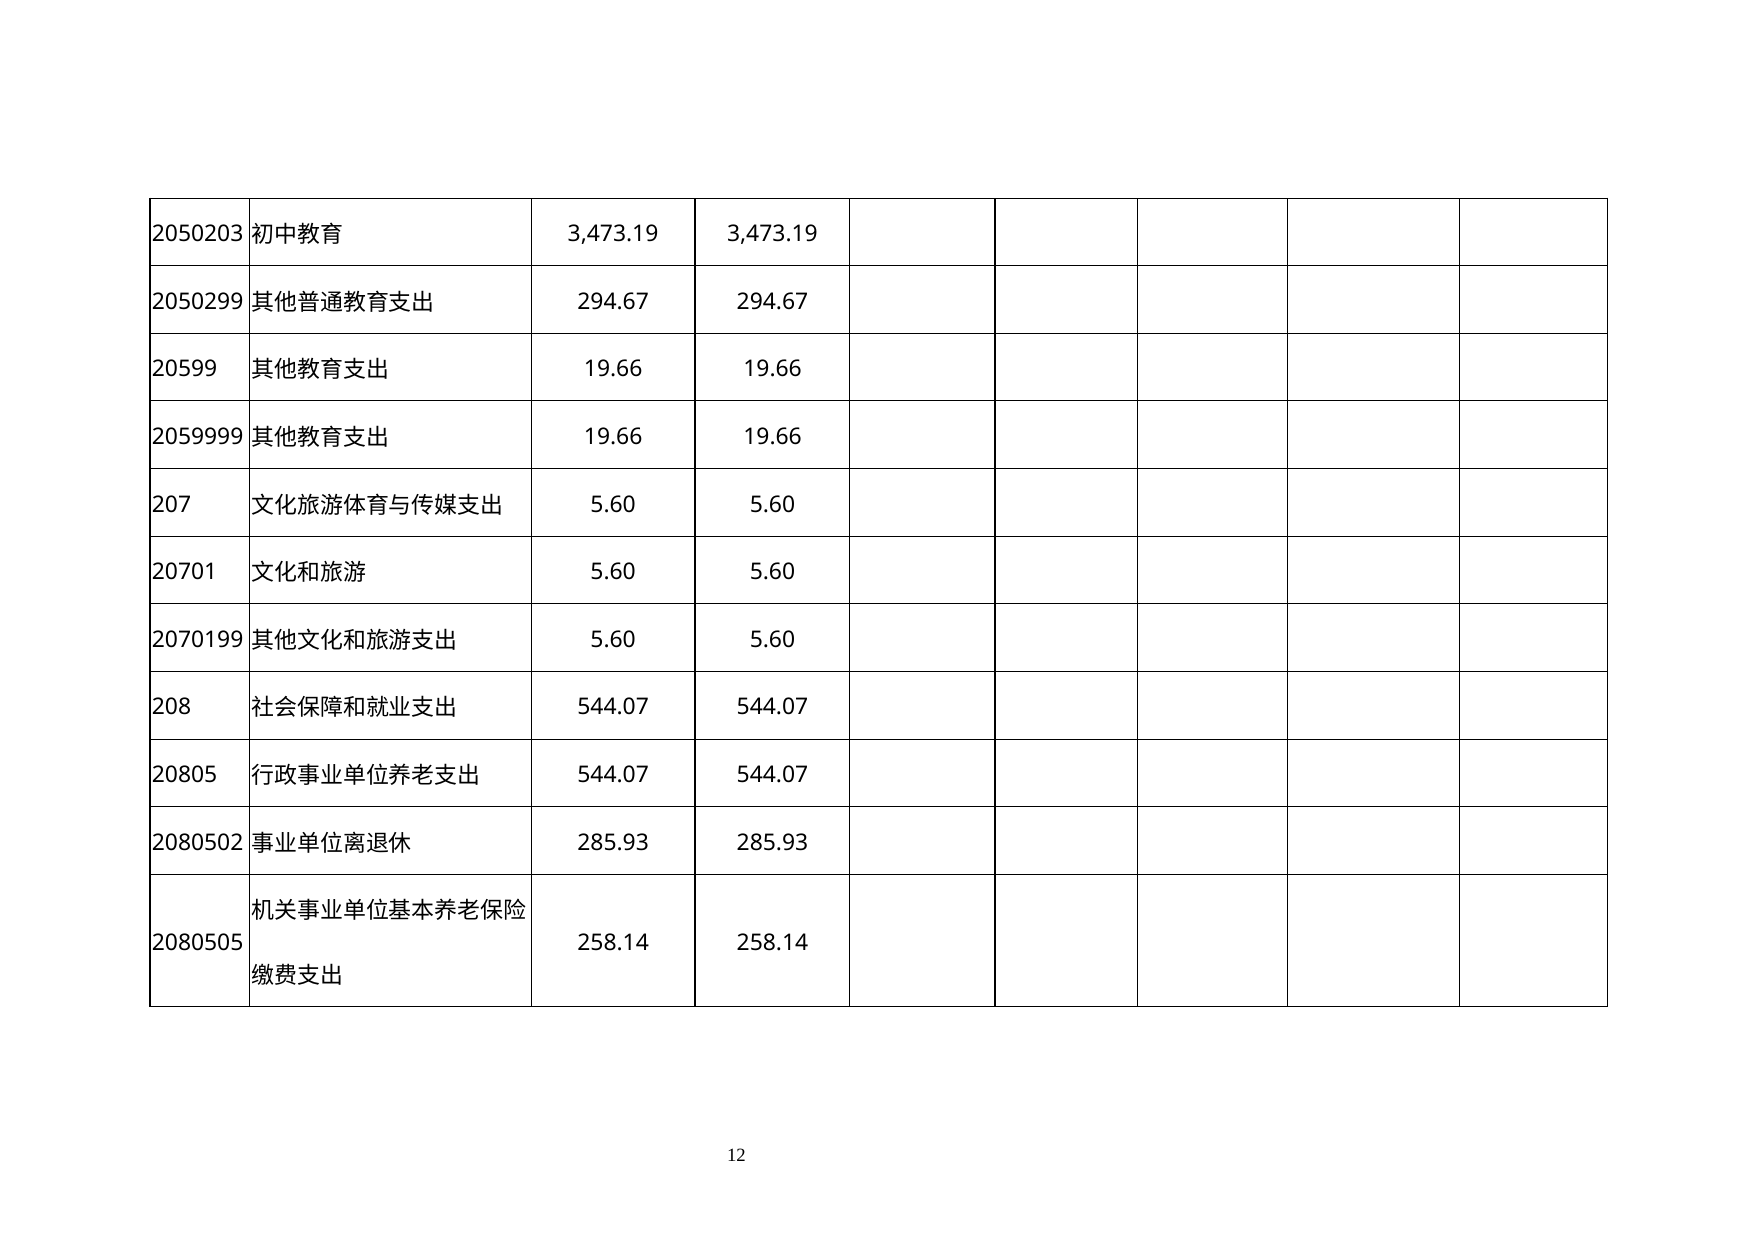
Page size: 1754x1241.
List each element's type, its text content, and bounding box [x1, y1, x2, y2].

table_cell 258.14 [532, 875, 694, 1006]
table_cell [1288, 537, 1459, 603]
table_cell [1138, 740, 1287, 806]
table_cell [996, 469, 1137, 536]
table_cell [850, 401, 994, 468]
table_cell 5.60 [532, 537, 694, 603]
table_cell 其他文化和旅游支出 [250, 604, 531, 671]
table_cell 19.66 [696, 334, 849, 400]
table_cell 544.07 [696, 740, 849, 806]
table_cell 20599 [151, 334, 249, 400]
table_cell [996, 401, 1137, 468]
table_cell [1138, 875, 1287, 1006]
table_cell [1288, 604, 1459, 671]
table_cell [1460, 401, 1607, 468]
table_cell 19.66 [532, 334, 694, 400]
table_cell 294.67 [532, 266, 694, 333]
table_cell [1460, 740, 1607, 806]
table_cell 2050299 [151, 266, 249, 333]
table_cell 5.60 [696, 469, 849, 536]
table_cell [996, 266, 1137, 333]
table_cell [850, 537, 994, 603]
table_cell 294.67 [696, 266, 849, 333]
table_cell [1138, 604, 1287, 671]
table_cell [1460, 199, 1607, 265]
table_cell 文化和旅游 [250, 537, 531, 603]
table_cell 20701 [151, 537, 249, 603]
table_cell [1460, 469, 1607, 536]
table_cell 207 [151, 469, 249, 536]
table_cell [1288, 469, 1459, 536]
table_cell [996, 672, 1137, 738]
table_cell [1288, 266, 1459, 333]
table_cell [850, 334, 994, 400]
table_cell [996, 875, 1137, 1006]
table_cell 2080505 [151, 875, 249, 1006]
table_cell [1288, 740, 1459, 806]
table_cell [850, 807, 994, 874]
table_cell [996, 604, 1137, 671]
table_cell 5.60 [696, 604, 849, 671]
table_cell 544.07 [532, 672, 694, 738]
table_cell [1138, 537, 1287, 603]
table_cell 其他普通教育支出 [250, 266, 531, 333]
table_cell [996, 807, 1137, 874]
table_cell [1138, 807, 1287, 874]
table_cell 5.60 [696, 537, 849, 603]
table_cell [1138, 672, 1287, 738]
table_cell [850, 266, 994, 333]
table_cell 2059999 [151, 401, 249, 468]
table_cell 285.93 [532, 807, 694, 874]
table_cell 机关事业单位基本养老保险缴费支出 [250, 875, 531, 1006]
table_cell [996, 537, 1137, 603]
table_cell [1138, 401, 1287, 468]
table_cell 事业单位离退休 [250, 807, 531, 874]
table_cell [1460, 537, 1607, 603]
table_cell [1460, 266, 1607, 333]
table_cell [1138, 266, 1287, 333]
table_cell 社会保障和就业支出 [250, 672, 531, 738]
table_cell [850, 604, 994, 671]
table_cell [850, 199, 994, 265]
table_cell [850, 672, 994, 738]
table_cell [850, 740, 994, 806]
table_cell [1460, 672, 1607, 738]
table_cell [996, 334, 1137, 400]
table_cell 初中教育 [250, 199, 531, 265]
table_cell [850, 469, 994, 536]
table_cell [1460, 807, 1607, 874]
table_cell 544.07 [532, 740, 694, 806]
table_cell 5.60 [532, 604, 694, 671]
table_cell [1288, 875, 1459, 1006]
table_cell [996, 740, 1137, 806]
table_cell 行政事业单位养老支出 [250, 740, 531, 806]
table_cell 3,473.19 [696, 199, 849, 265]
table_cell [1460, 334, 1607, 400]
table_cell 其他教育支出 [250, 334, 531, 400]
table_cell [850, 875, 994, 1006]
table_cell [1138, 334, 1287, 400]
table_cell [996, 199, 1137, 265]
table_cell 19.66 [696, 401, 849, 468]
table_cell [1288, 672, 1459, 738]
table_cell 19.66 [532, 401, 694, 468]
table_cell 2050203 [151, 199, 249, 265]
table_cell [1288, 401, 1459, 468]
table_cell 258.14 [696, 875, 849, 1006]
table_cell 20805 [151, 740, 249, 806]
table_cell 5.60 [532, 469, 694, 536]
table_cell [1138, 469, 1287, 536]
table_cell 其他教育支出 [250, 401, 531, 468]
table_cell 文化旅游体育与传媒支出 [250, 469, 531, 536]
table_cell 285.93 [696, 807, 849, 874]
table_cell 208 [151, 672, 249, 738]
table_cell 3,473.19 [532, 199, 694, 265]
table_cell [1288, 334, 1459, 400]
table_cell [1460, 875, 1607, 1006]
table_cell [1288, 199, 1459, 265]
table_cell [1460, 604, 1607, 671]
table_cell 2070199 [151, 604, 249, 671]
table_cell [1138, 199, 1287, 265]
table_cell 544.07 [696, 672, 849, 738]
table_cell 2080502 [151, 807, 249, 874]
table_cell [1288, 807, 1459, 874]
